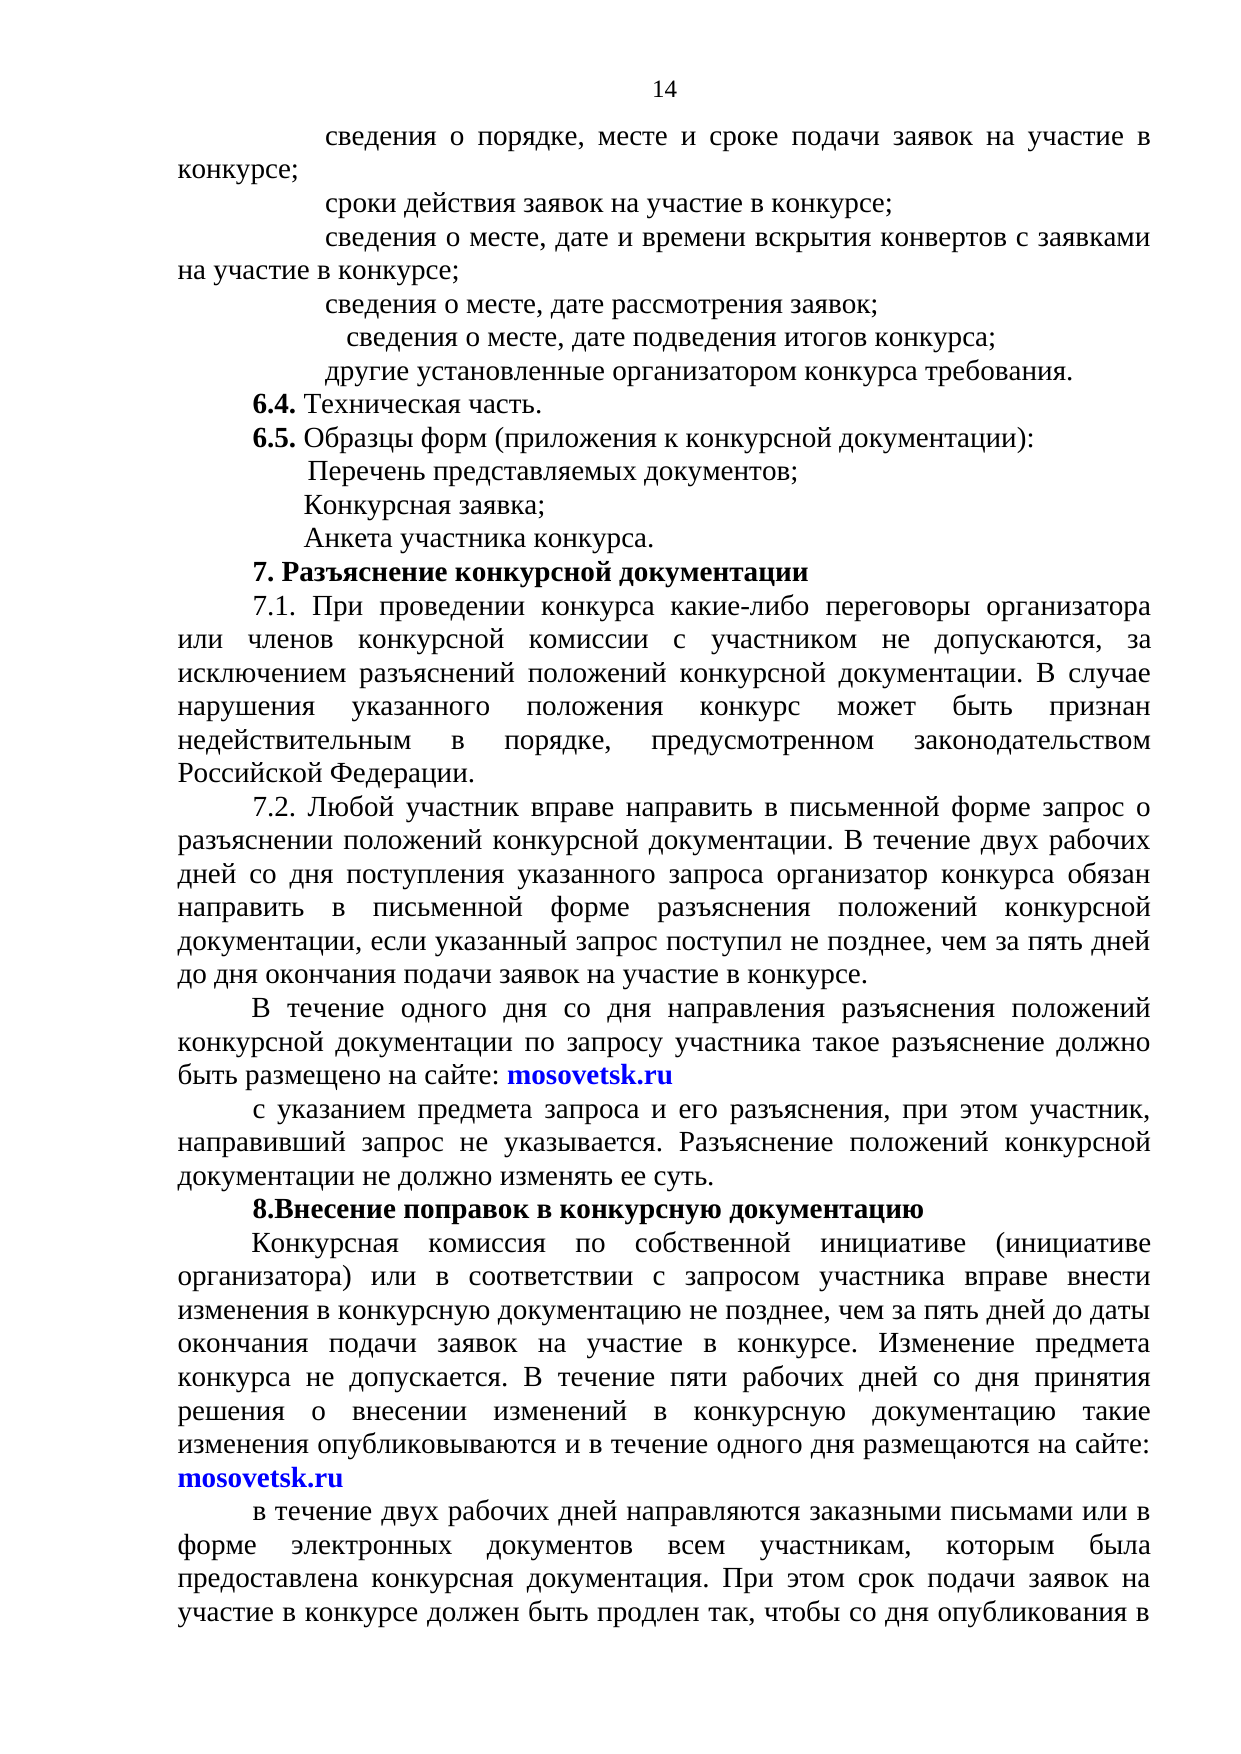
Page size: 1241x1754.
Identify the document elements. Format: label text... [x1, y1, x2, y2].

text 7. Разъяснение конкурсной документации [177, 554, 1152, 588]
text Конкурсная комиссия по собственной инициативе (инициативе организатора) или в соответствии с запросом участника вправе внести изменения в конкурсную документацию не позднее, чем за пять дней до даты окончания подачи заявок на участие в конкурсе. Изменение предмета конкурса не допускается. В течение пяти рабочих дней со дня принятия решения о внесении изменений в конкурсную документацию такие изменения опубликовываются и в течение одного дня размещаются на сайте: mosovetsk.ru [177, 1225, 1152, 1493]
text сведения о месте, дате подведения итогов конкурса; [177, 319, 1152, 353]
text сведения о месте, дате рассмотрения заявок; [177, 286, 1152, 319]
text 8.Внесение поправок в конкурсную документацию [177, 1191, 1152, 1225]
text Конкурсная заявка; [252, 487, 1152, 521]
text Перечень представляемых документов; [177, 453, 1152, 487]
text с указанием предмета запроса и его разъяснения, при этом участник, направивший запрос не указывается. Разъяснение положений конкурсной документации не должно изменять ее суть. [177, 1091, 1152, 1191]
text Анкета участника конкурса. [252, 521, 1152, 554]
text 6.5. Образцы форм (приложения к конкурсной документации): [177, 420, 1152, 453]
text сведения о месте, дате и времени вскрытия конвертов с заявками на участие в конкурсе; [177, 219, 1152, 286]
text другие установленные организатором конкурса требования. [177, 353, 1152, 386]
text сроки действия заявок на участие в конкурсе; [177, 185, 1152, 219]
text В течение одного дня со дня направления разъяснения положений конкурсной документации по запросу участника такое разъяснение должно быть размещено на сайте: mosovetsk.ru [177, 990, 1152, 1091]
list 7.2. Любой участник вправе направить в письменной форме запрос о разъяснении положений конкурсной документации. В течение двух рабочих дней со дня поступления указанного запроса организатор конкурса обязан направить в письменной форме разъяснения положений конкурсной документации, если указанный запрос поступил не позднее, чем за пять дней до дня окончания подачи заявок на участие в конкурсе. [177, 789, 1152, 990]
text 6.4. Техническая часть. [177, 386, 1152, 420]
list 7.1. При проведении конкурса какие-либо переговоры организатора или членов конкурсной комиссии с участником не допускаются, за исключением разъяснений положений конкурсной документации. В случае нарушения указанного положения конкурс может быть признан недействительным в порядке, предусмотренном законодательством Российской Федерации. [177, 588, 1152, 789]
text сведения о порядке, месте и сроке подачи заявок на участие в конкурсе; [177, 118, 1152, 185]
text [177, 1493, 1152, 1627]
